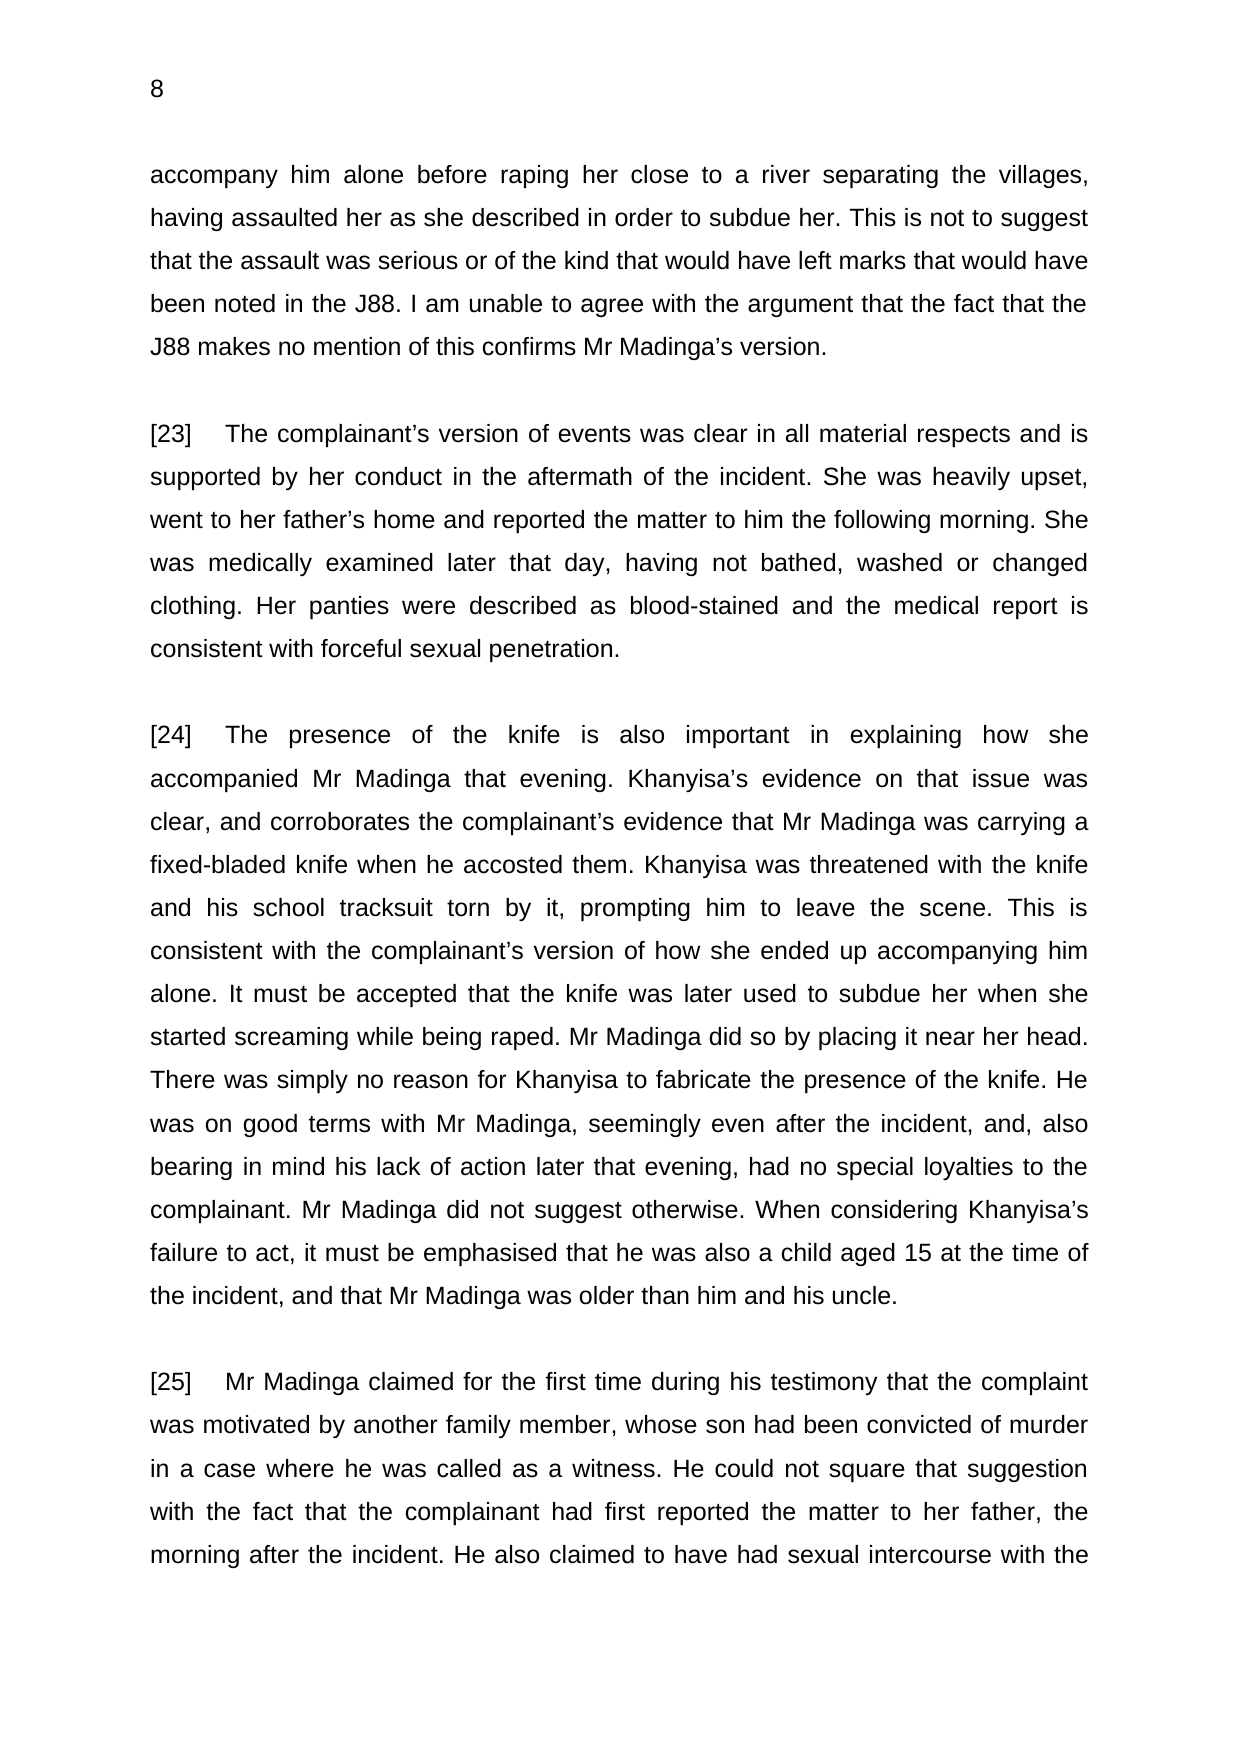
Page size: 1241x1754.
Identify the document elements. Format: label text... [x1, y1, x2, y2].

text [23] The complainant’s version of events was clear in all material respects and is supported by her conduct in the aftermath of the incident. She was heavily upset, went to her father’s home and reported the matter to him the following morning. She was medically examined later that day, having not bathed, washed or changed clothing. Her panties were described as blood-stained and the medical report is consistent with forceful sexual penetration. [150, 419, 1090, 663]
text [150, 160, 1090, 361]
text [150, 1367, 1090, 1569]
text [24] The presence of the knife is also important in explaining how she accompanied Mr Madinga that evening. Khanyisa’s evidence on that issue was clear, and corroborates the complainant’s evidence that Mr Madinga was carrying a fixed-bladed knife when he accosted them. Khanyisa was threatened with the knife and his school tracksuit torn by it, prompting him to leave the scene. This is consistent with the complainant’s version of how she ended up accompanying him alone. It must be accepted that the knife was later used to subdue her when she started screaming while being raped. Mr Madinga did so by placing it near her head. There was simply no reason for Khanyisa to fabricate the presence of the knife. He was on good terms with Mr Madinga, seemingly even after the incident, and, also bearing in mind his lack of action later that evening, had no special loyalties to the complainant. Mr Madinga did not suggest otherwise. When considering Khanyisa’s failure to act, it must be emphasised that he was also a child aged 15 at the time of the incident, and that Mr Madinga was older than him and his uncle. [150, 721, 1090, 1310]
